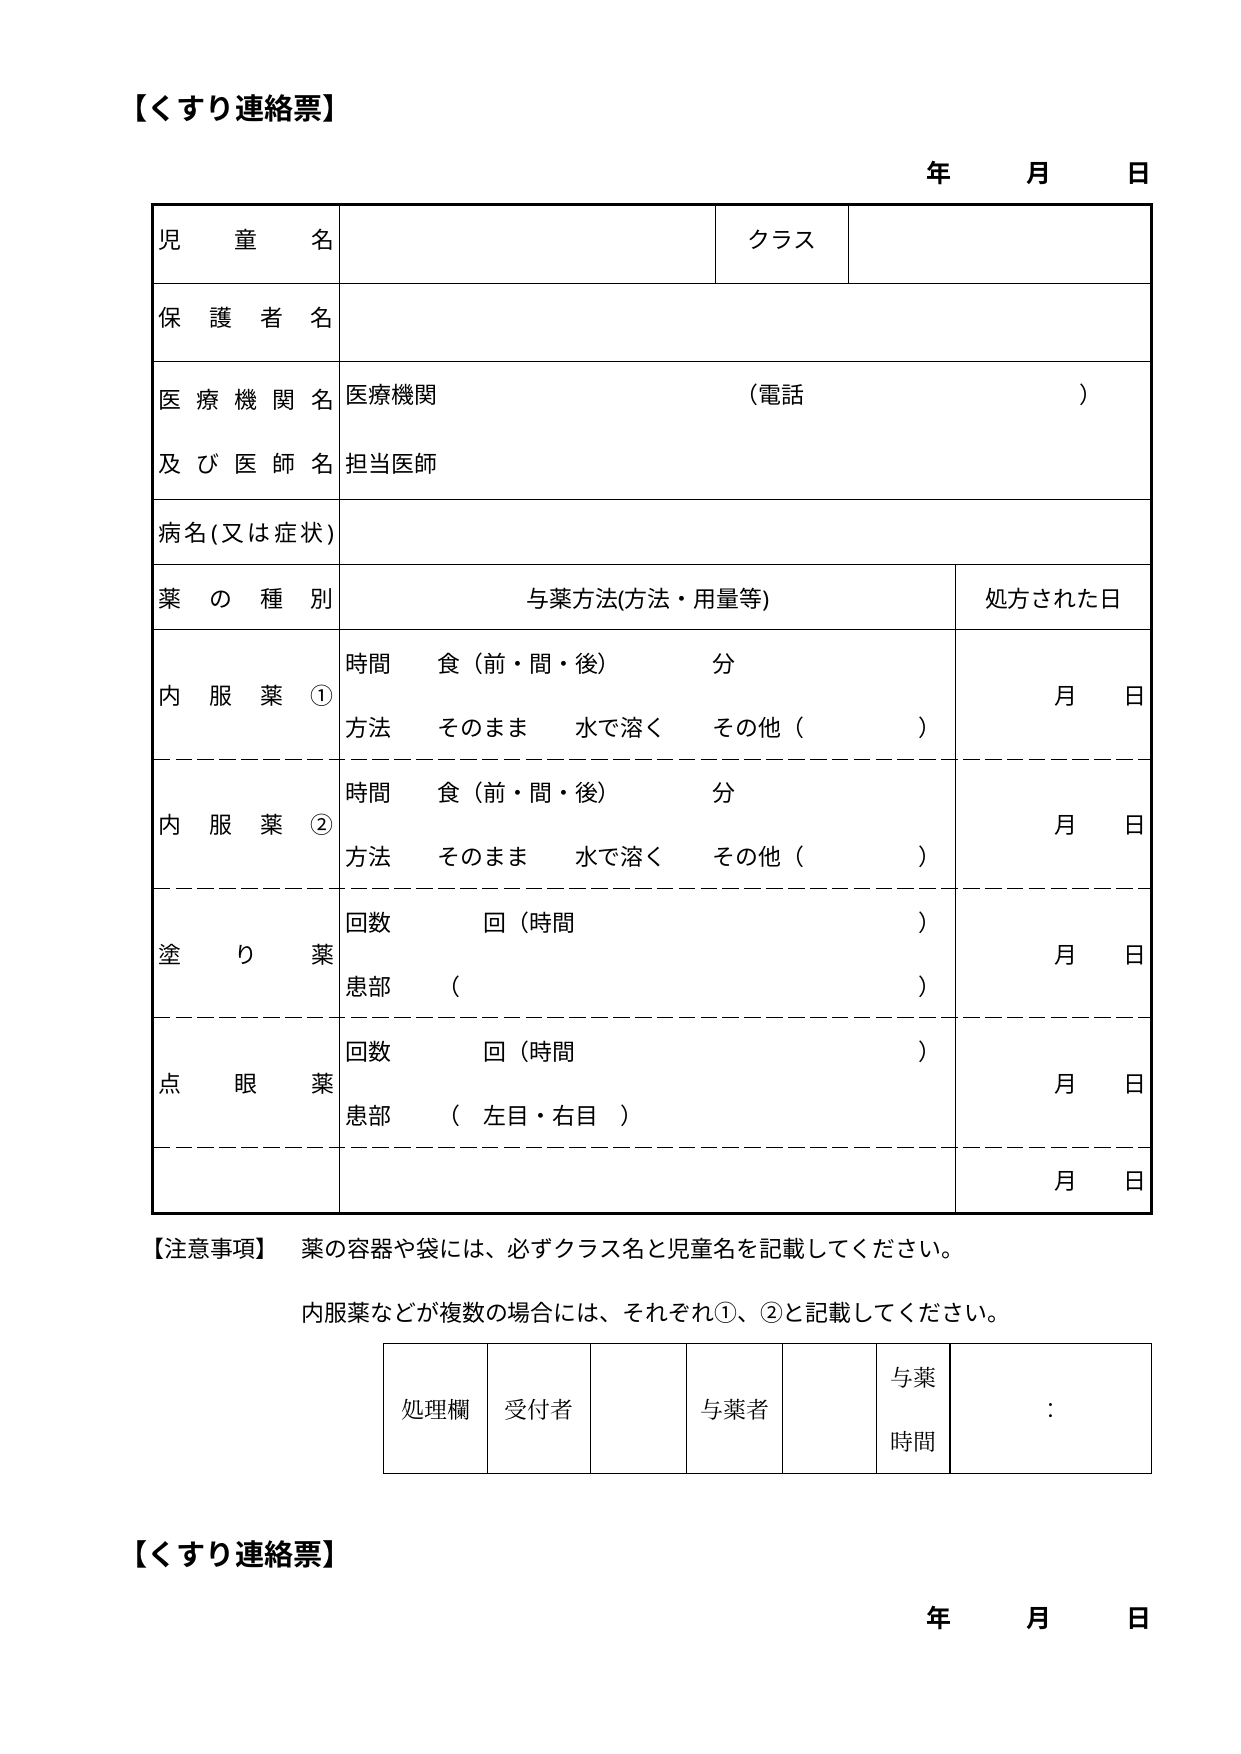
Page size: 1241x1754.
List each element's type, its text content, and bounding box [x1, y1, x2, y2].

table_cell 処方された日 [956, 565, 1150, 629]
table_cell 月 日 [956, 1147, 1150, 1212]
table_cell 塗り薬 [154, 888, 339, 1017]
table_header 処理欄 [384, 1344, 487, 1473]
text 【くすり連絡票】 [118, 1521, 1152, 1585]
text 年 月 日 [118, 1585, 1152, 1649]
table_cell 月 日 [956, 888, 1150, 1017]
table_cell 医療機関名 及び医師名 [154, 362, 339, 499]
table_header クラス [716, 206, 848, 283]
text 【くすり連絡票】 [118, 75, 1152, 139]
table_cell [340, 1147, 955, 1212]
table_cell 医療機関 （電話 ） 担当医師 [340, 362, 1150, 499]
table_header 児童名 [154, 206, 339, 283]
table_cell 回数 回（時間 ） 患部 （ 左目・右目 ） [340, 1017, 955, 1147]
text 内服薬などが複数の場合には、それぞれ①、②と記載してください。 [118, 1279, 1152, 1343]
table_header 与薬者 [687, 1344, 782, 1473]
table_cell [340, 500, 1150, 564]
table_cell 内服薬② [154, 759, 339, 888]
table_cell 時間 食（前・間・後） 分 方法 そのまま 水で溶く その他（ ） [340, 759, 955, 888]
table_cell 点眼薬 [154, 1017, 339, 1147]
table_cell 時間 食（前・間・後） 分 方法 そのまま 水で溶く その他（ ） [340, 630, 955, 758]
table_cell [340, 284, 1150, 361]
table_cell 内服薬① [154, 630, 339, 758]
table_cell 薬の種別 [154, 565, 339, 629]
table_cell 回数 回（時間 ） 患部 （ ） [340, 888, 955, 1017]
table_cell 保護者名 [154, 284, 339, 361]
table_cell [154, 1147, 339, 1212]
table_header 与薬時間 [877, 1344, 949, 1473]
table_header 受付者 [488, 1344, 590, 1473]
table_header [591, 1344, 686, 1473]
table_cell 月 日 [956, 759, 1150, 888]
table_header [849, 206, 1150, 283]
text 年 月 日 [118, 139, 1152, 203]
table_header [340, 206, 715, 283]
table_cell 月 日 [956, 1017, 1150, 1147]
table_cell 月 日 [956, 630, 1150, 758]
text 【注意事項】 薬の容器や袋には、必ずクラス名と児童名を記載してください。 [118, 1215, 1152, 1279]
table_header [783, 1344, 876, 1473]
table_cell 与薬方法(方法・用量等) [340, 565, 955, 629]
table_header ： [951, 1344, 1151, 1473]
table_cell 病名(又は症状) [154, 500, 339, 564]
